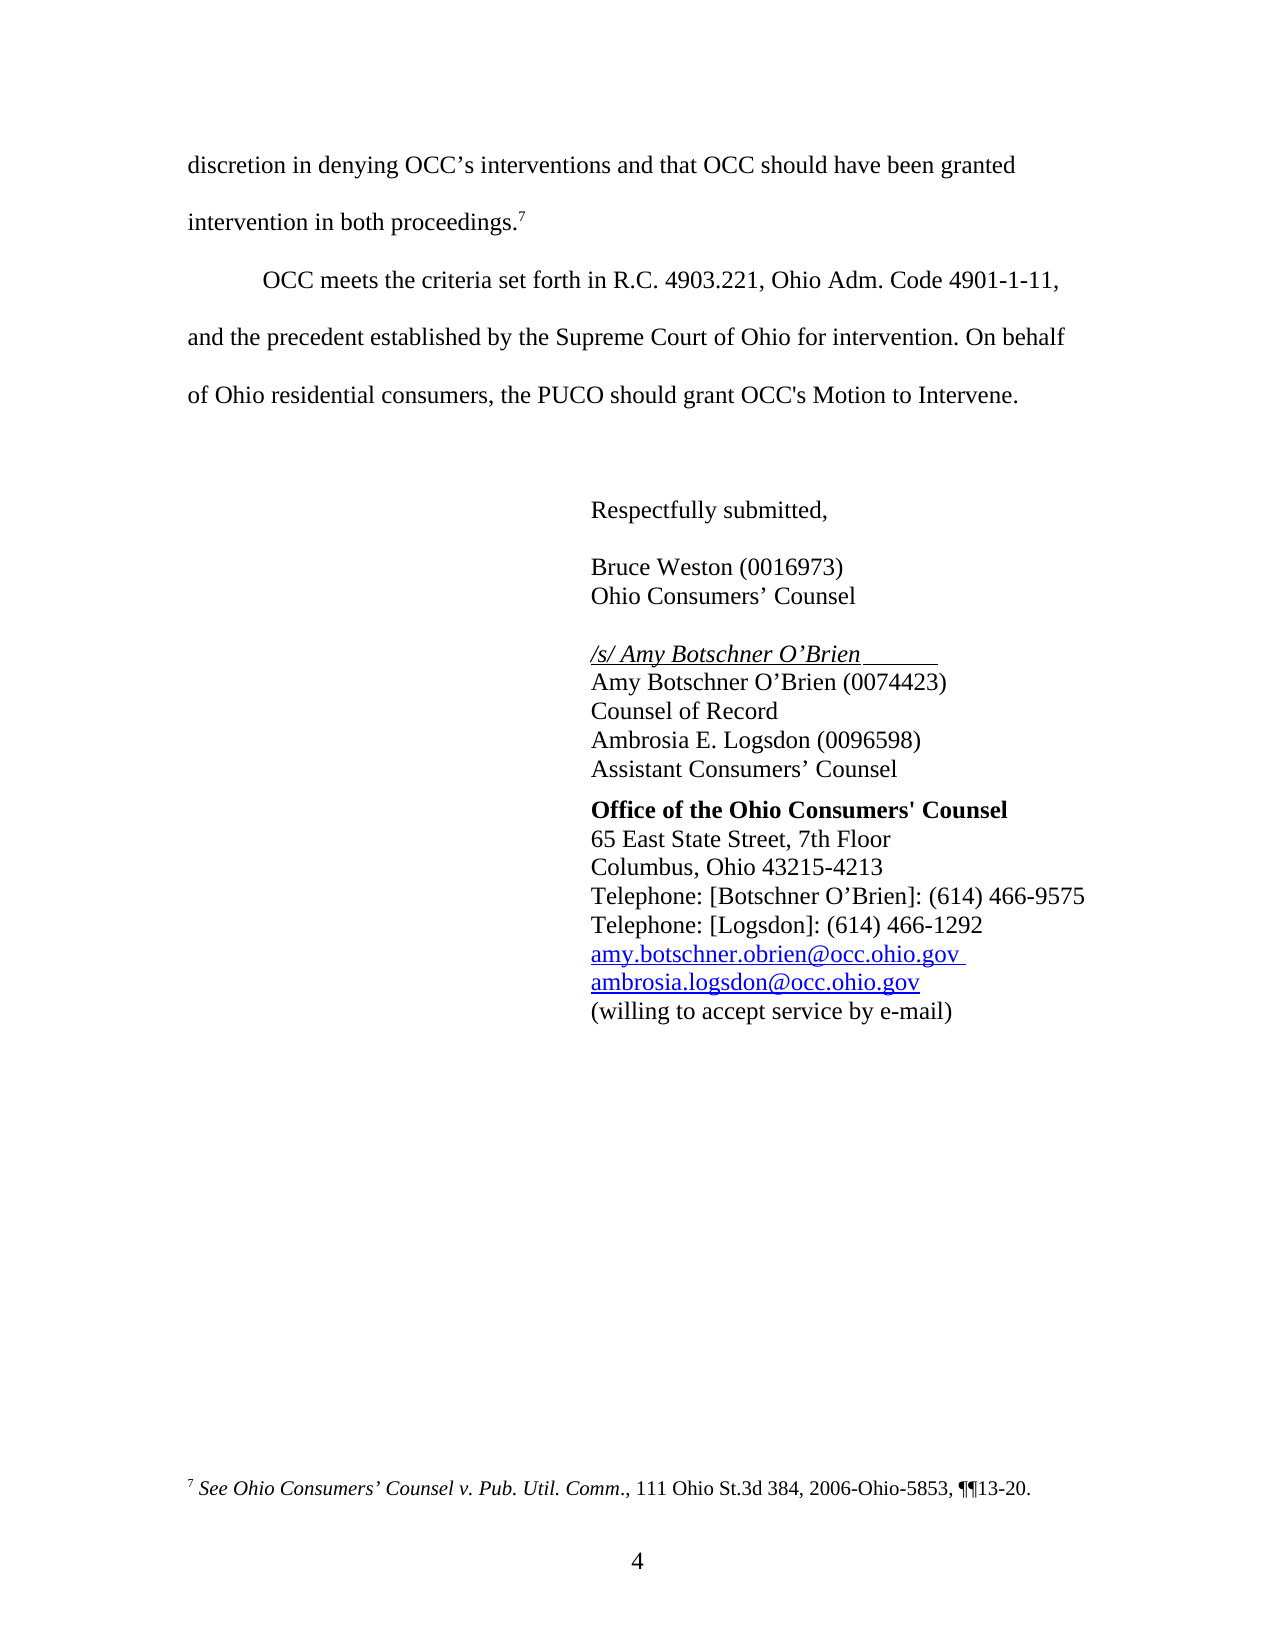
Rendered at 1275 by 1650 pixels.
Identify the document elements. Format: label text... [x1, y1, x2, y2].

subtitle Columbus, Ohio 43215-4213 [591, 852, 1087, 881]
text (willing to accept service by e-mail) [591, 996, 1087, 1025]
text Amy Botschner O’Brien (0074423) [591, 667, 1087, 696]
text Telephone: [Logsdon]: (614) 466-1292 [562, 910, 1087, 939]
text Ohio Consumers’ Counsel [591, 581, 1087, 610]
text Respectfully submitted, [591, 495, 1087, 524]
text Assistant Consumers’ Counsel [591, 754, 1087, 782]
subtitle Office of the Ohio Consumers' Counsel [591, 795, 1087, 824]
subtitle 65 East State Street, 7th Floor [591, 824, 1087, 852]
text Telephone: [Botschner O’Brien]: (614) 466-9575 [562, 881, 1087, 910]
text OCC meets the criteria set forth in R.C. 4903.221, Ohio Adm. Code 4901-1-11, and the precedent established by the Supreme Court of Ohio for intervention. On behalf of Ohio residential consumers, the PUCO should grant OCC's Motion to Intervene. [187, 265, 1087, 409]
text Ambrosia E. Logsdon (0096598) [591, 725, 1087, 754]
text /s/ Amy Botschner O’Brien [591, 639, 1087, 667]
text amy.botschner.obrien@occ.ohio.gov [591, 939, 1087, 967]
text Bruce Weston (0016973) [591, 552, 1087, 581]
text discretion in denying OCC’s interventions and that OCC should have been granted intervention in both proceedings. [187, 150, 1090, 236]
text Counsel of Record [591, 696, 1087, 725]
text ambrosia.logsdon@occ.ohio.gov [591, 967, 1087, 996]
